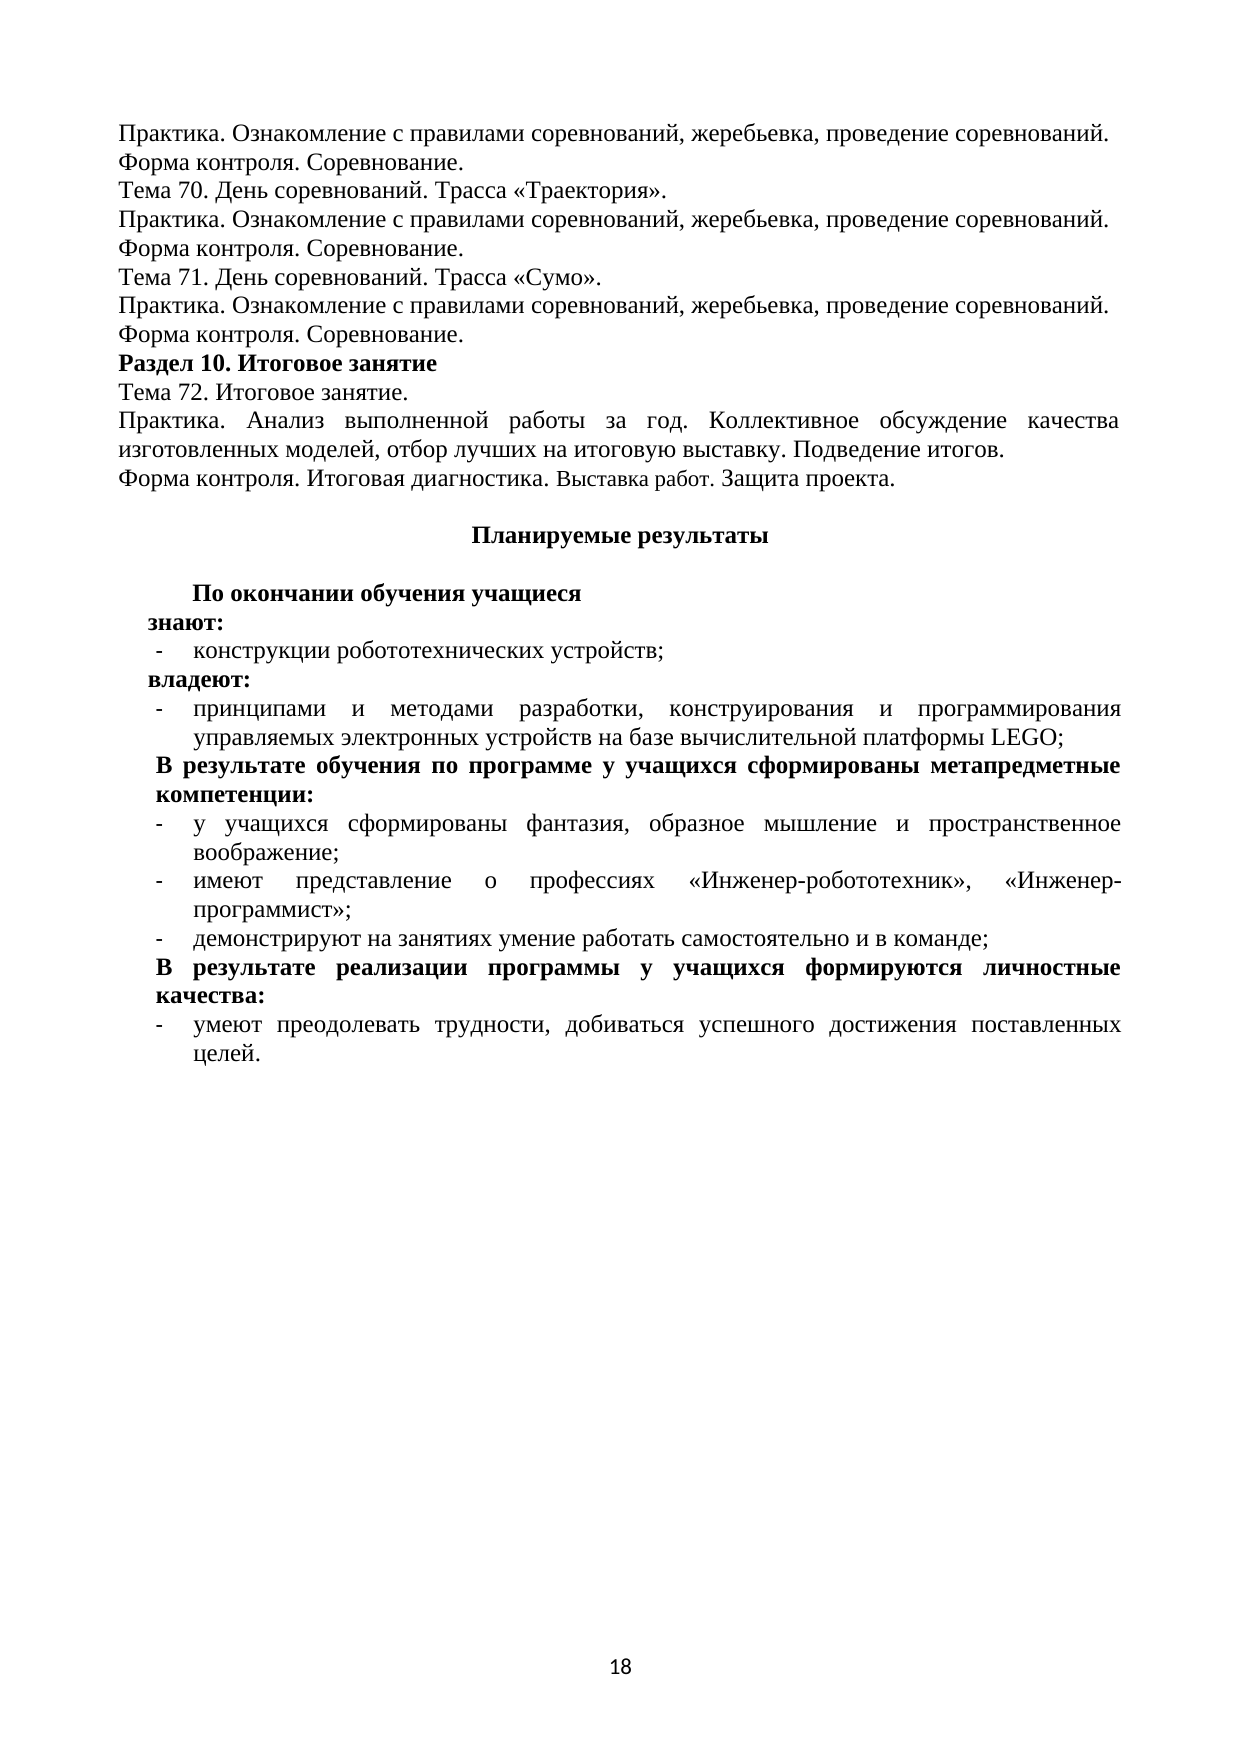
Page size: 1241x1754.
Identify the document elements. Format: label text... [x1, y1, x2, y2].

text Практика. Анализ выполненной работы за год. Коллективное обсуждение качества изготовленных моделей, отбор лучших на итоговую выставку. Подведение итогов. [118, 406, 1120, 463]
text Тема 72. Итоговое занятие. [118, 377, 1122, 406]
list В результате реализации программы у учащихся формируются личностные качества: [156, 952, 1122, 1009]
text Тема 70. День соревнований. Трасса «Траектория». [118, 176, 1122, 204]
list демонстрируют на занятиях умение работать самостоятельно и в команде; [156, 923, 1122, 952]
text Форма контроля. Соревнование. [118, 319, 1122, 348]
text Практика. Ознакомление с правилами соревнований, жеребьевка, проведение соревнований. [118, 204, 1122, 233]
text Тема 71. День соревнований. Трасса «Сумо». [118, 262, 1122, 291]
list конструкции робототехнических устройств; [156, 636, 1122, 664]
text Раздел 10. Итоговое занятие [118, 348, 1122, 377]
list В результате обучения по программе у учащихся сформированы метапредметные компетенции: [156, 751, 1122, 808]
subtitle Планируемые результаты [118, 521, 1122, 549]
text Форма контроля. Соревнование. [118, 147, 1122, 176]
text Практика. Ознакомление с правилами соревнований, жеребьевка, проведение соревнований. [118, 291, 1122, 319]
list у учащихся сформированы фантазия, образное мышление и пространственное воображение; [156, 808, 1122, 866]
text владеют: [148, 664, 1122, 693]
list умеют преодолевать трудности, добиваться успешного достижения поставленных целей. [156, 1009, 1122, 1067]
list принципами и методами разработки, конструирования и программирования управляемых электронных устройств на базе вычислительной платформы LEGO; [156, 693, 1122, 751]
text знают: [148, 607, 1122, 636]
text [118, 118, 1122, 147]
text Форма контроля. Соревнование. [118, 233, 1122, 262]
list имеют представление о профессиях «Инженер-робототехник», «Инженер-программист»; [156, 866, 1122, 923]
text По окончании обучения учащиеся [118, 578, 1122, 607]
text Форма контроля. Итоговая диагностика. Выставка работ. Защита проекта. [118, 463, 1120, 492]
